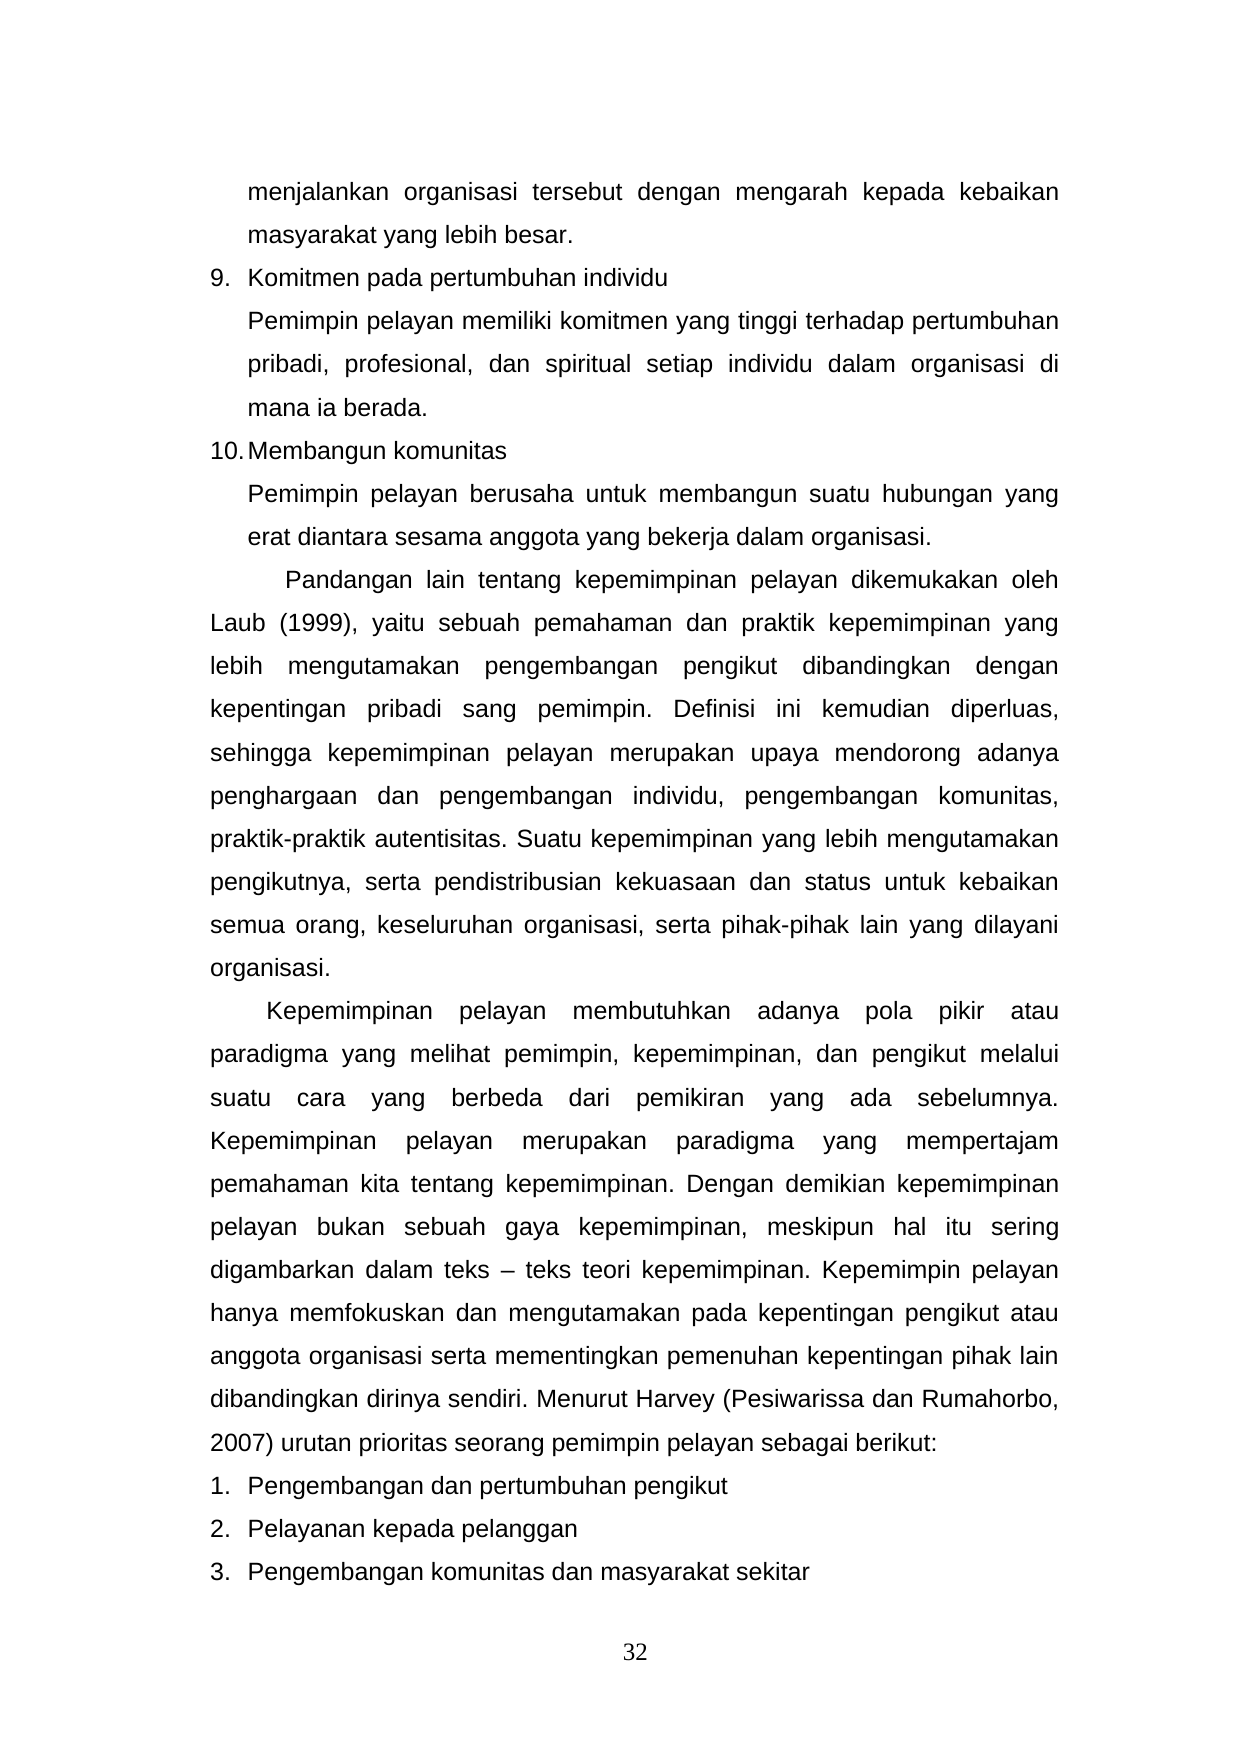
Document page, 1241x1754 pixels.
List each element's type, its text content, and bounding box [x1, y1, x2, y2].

list Komitmen pada pertumbuhan individu [210, 263, 1060, 292]
list Pelayanan kepada pelanggan [210, 1514, 1060, 1543]
list Pengembangan dan pertumbuhan pengikut [210, 1471, 1060, 1499]
text Pemimpin pelayan berusaha untuk membangun suatu hubungan yang erat diantara sesama anggota yang bekerja dalam organisasi. [210, 479, 1060, 551]
text Pemimpin pelayan memiliki komitmen yang tinggi terhadap pertumbuhan pribadi, profesional, dan spiritual setiap individu dalam organisasi di mana ia berada. [210, 306, 1060, 421]
list Pengembangan komunitas dan masyarakat sekitar [210, 1557, 1060, 1586]
text Pandangan lain tentang kepemimpinan pelayan dikemukakan oleh Laub (1999), yaitu sebuah pemahaman dan praktik kepemimpinan yang lebih mengutamakan pengembangan pengikut dibandingkan dengan kepentingan pribadi sang pemimpin. Definisi ini kemudian diperluas, sehingga kepemimpinan pelayan merupakan upaya mendorong adanya penghargaan dan pengembangan individu, pengembangan komunitas, praktik-praktik autentisitas. Suatu kepemimpinan yang lebih mengutamakan pengikutnya, serta pendistribusian kekuasaan dan status untuk kebaikan semua orang, keseluruhan organisasi, serta pihak-pihak lain yang dilayani organisasi. [210, 565, 1060, 982]
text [210, 177, 1060, 249]
text Kepemimpinan pelayan membutuhkan adanya pola pikir atau paradigma yang melihat pemimpin, kepemimpinan, dan pengikut melalui suatu cara yang berbeda dari pemikiran yang ada sebelumnya. Kepemimpinan pelayan merupakan paradigma yang mempertajam pemahaman kita tentang kepemimpinan. Dengan demikian kepemimpinan pelayan bukan sebuah gaya kepemimpinan, meskipun hal itu sering digambarkan dalam teks – teks teori kepemimpinan. Kepemimpin pelayan hanya memfokuskan dan mengutamakan pada kepentingan pengikut atau anggota organisasi serta mementingkan pemenuhan kepentingan pihak lain dibandingkan dirinya sendiri. Menurut Harvey (Pesiwarissa dan Rumahorbo, 2007) urutan prioritas seorang pemimpin pelayan sebagai berikut: [210, 996, 1060, 1456]
list Membangun komunitas [210, 436, 1060, 464]
